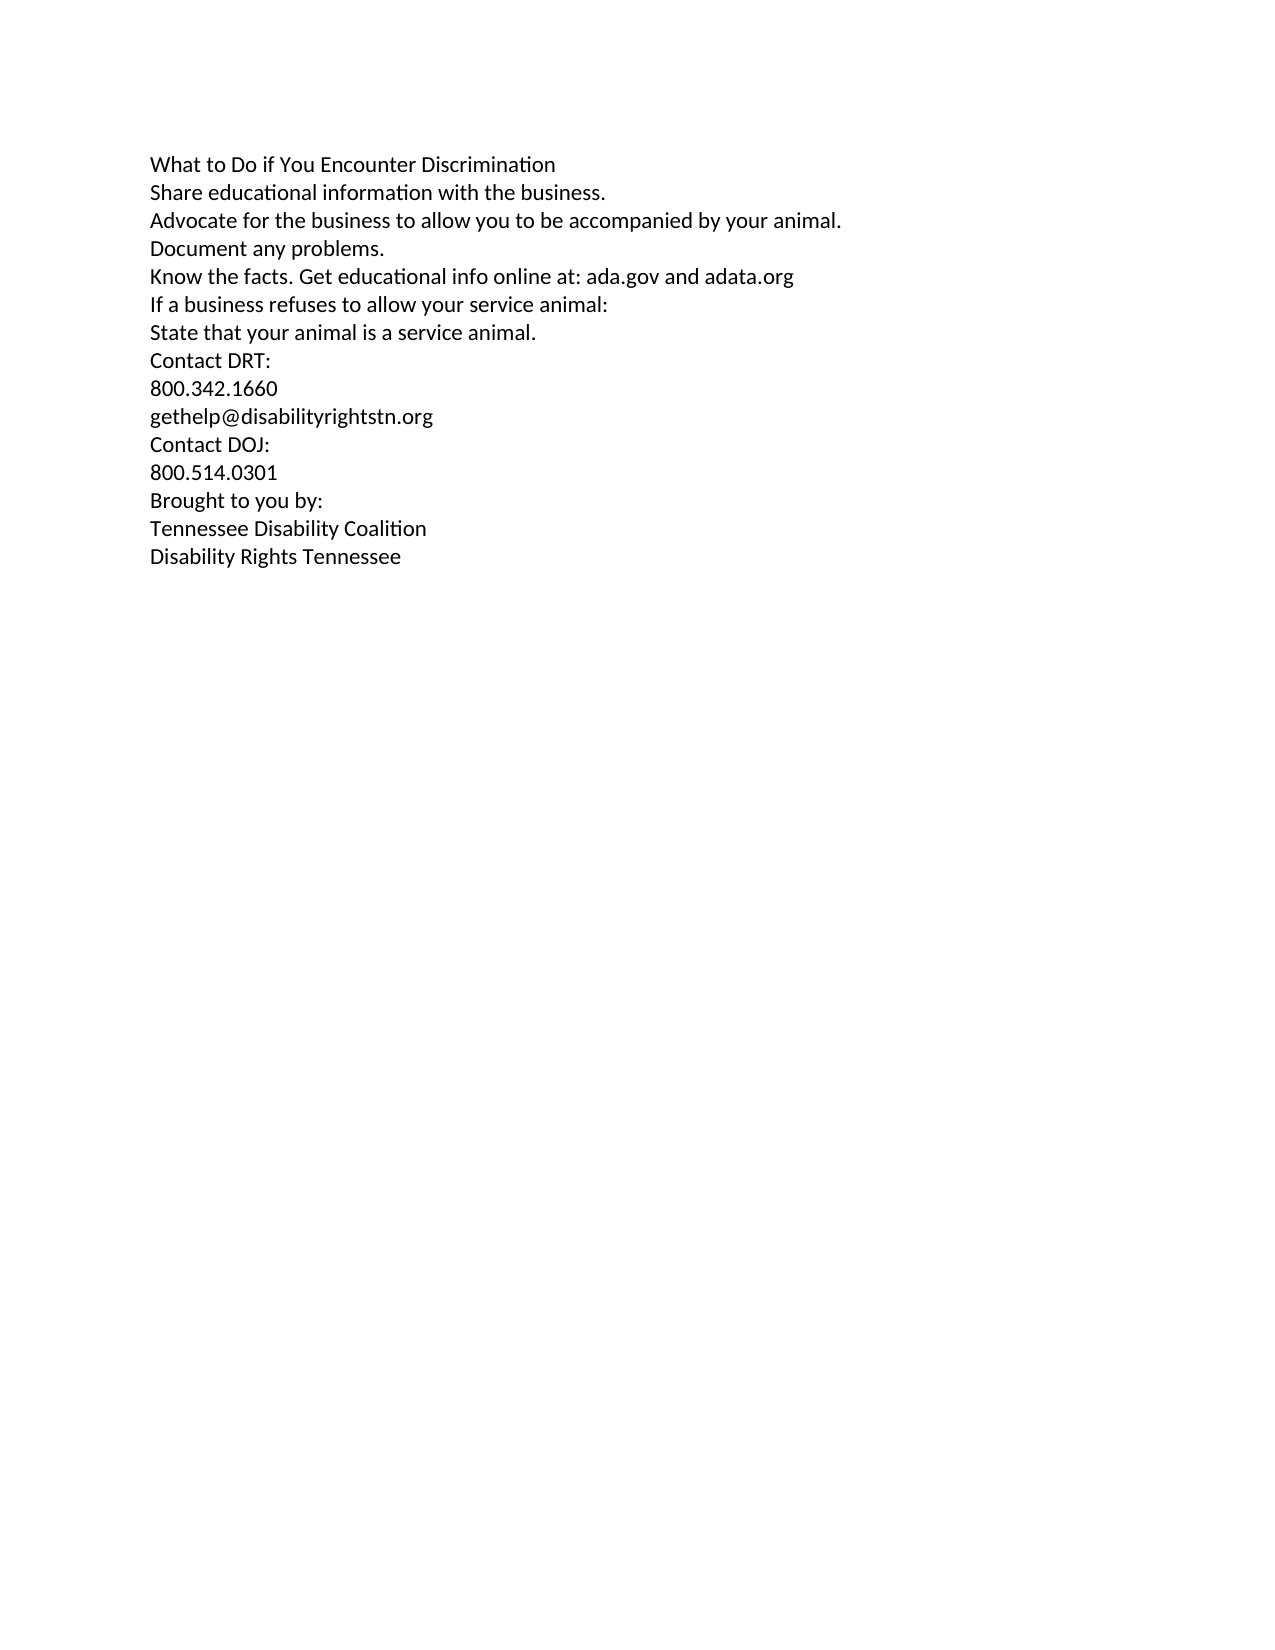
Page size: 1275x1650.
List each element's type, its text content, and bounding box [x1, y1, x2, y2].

text Disability Rights Tennessee [150, 542, 1125, 570]
text 800.342.1660 [150, 374, 1125, 402]
text Know the facts. Get educational info online at: ada.gov and adata.org [150, 262, 1125, 290]
text gethelp@disabilityrightstn.org [150, 402, 1125, 430]
text Document any problems. [150, 234, 1125, 262]
text Contact DRT: [150, 346, 1125, 374]
text Brought to you by: [150, 486, 1125, 514]
text Tennessee Disability Coalition [150, 514, 1125, 542]
text What to Do if You Encounter Discrimination [150, 150, 1125, 178]
text If a business refuses to allow your service animal: [150, 290, 1125, 318]
text State that your animal is a service animal. [150, 318, 1125, 346]
text 800.514.0301 [150, 458, 1125, 486]
text Share educational information with the business. [150, 178, 1125, 206]
text Advocate for the business to allow you to be accompanied by your animal. [150, 206, 1125, 234]
text Contact DOJ: [150, 430, 1125, 458]
